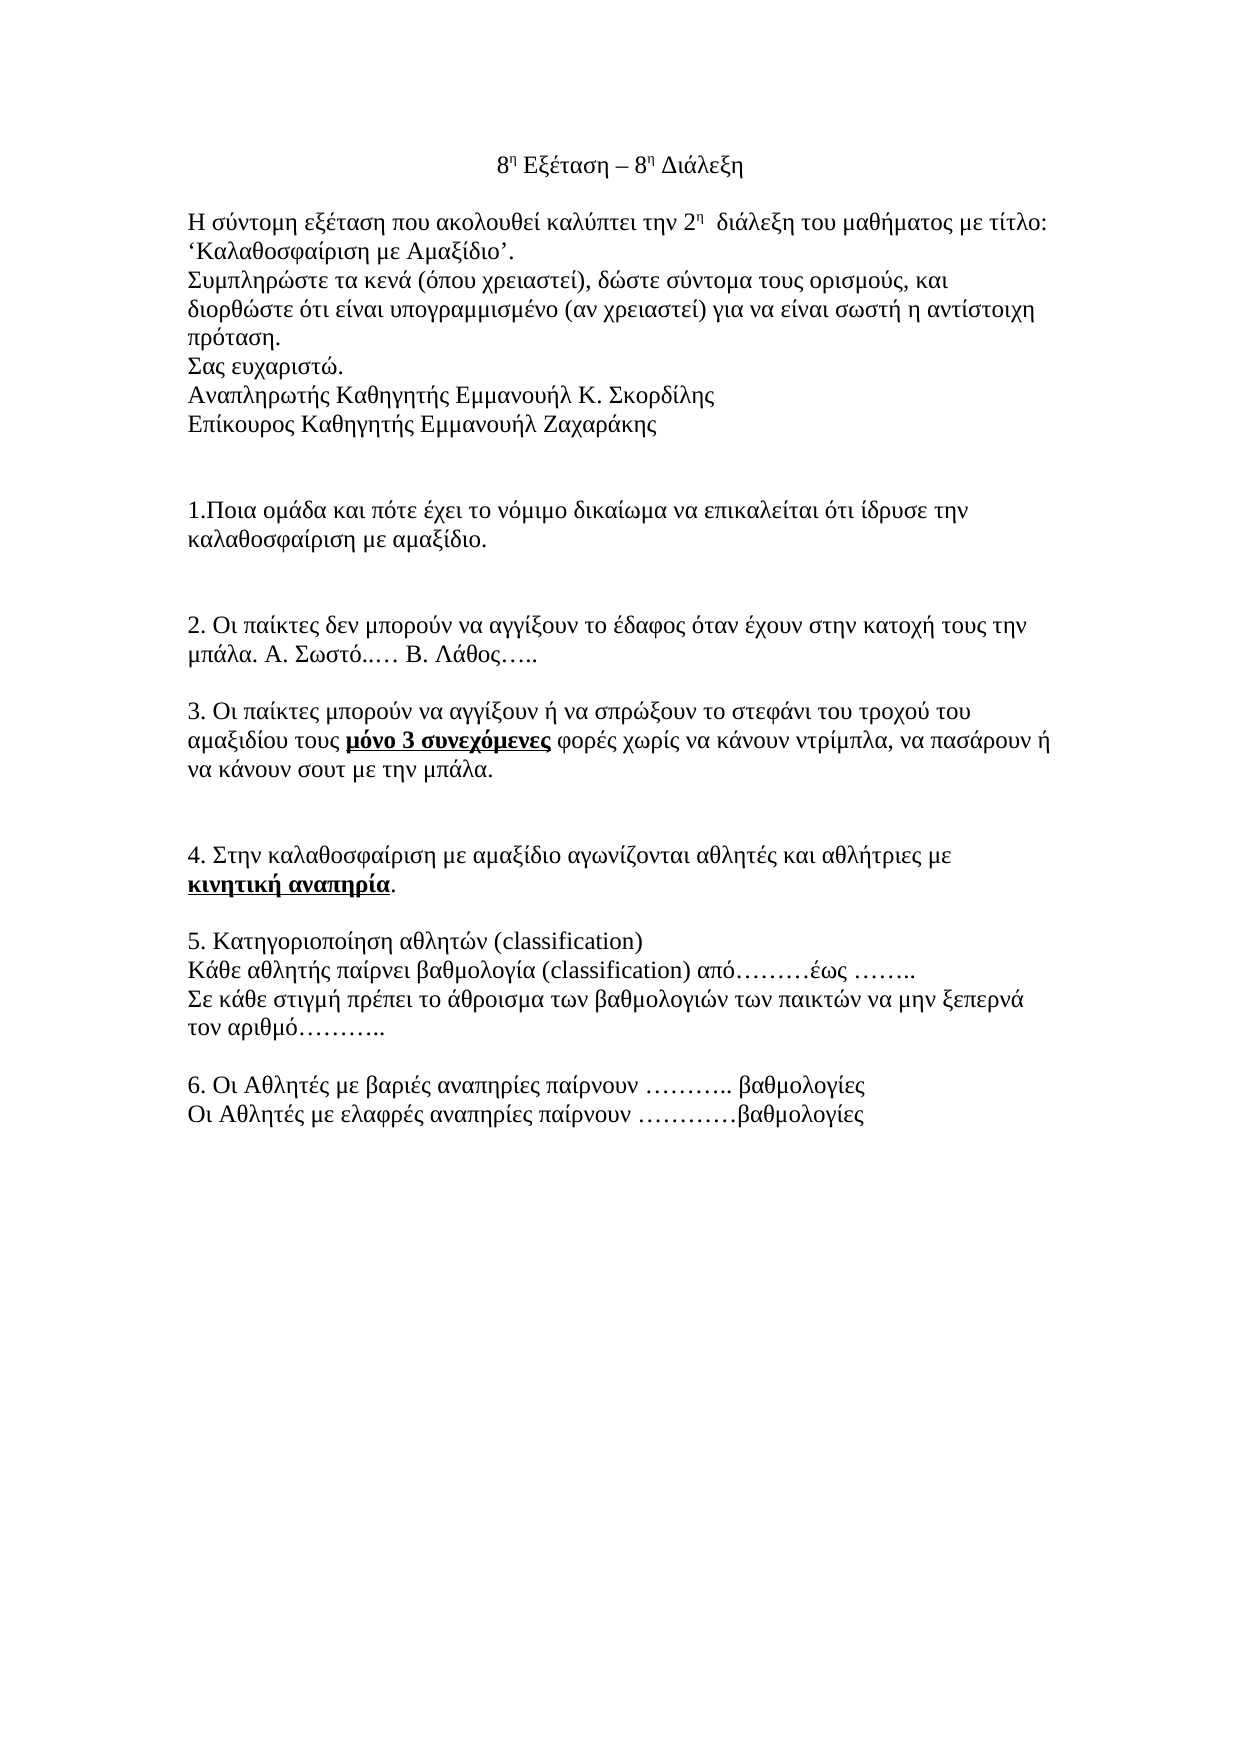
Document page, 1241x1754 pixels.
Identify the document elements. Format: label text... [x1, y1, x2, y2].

text 5. Κατηγοριοποίηση αθλητών (classification) [187, 926, 1053, 955]
text Επίκουρος Καθηγητής Εμμανουήλ Ζαχαράκης [187, 409, 1053, 437]
text Οι Αθλητές με ελαφρές αναπηρίες παίρνουν …………βαθμολογίες [187, 1099, 1053, 1127]
text 8η Εξέταση – 8η Διάλεξη [187, 150, 1053, 179]
text 2. Οι παίκτες δεν μπορούν να αγγίξουν το έδαφος όταν έχουν στην κατοχή τους την μπάλα. Α. Σωστό..… Β. Λάθος….. [187, 610, 1053, 667]
text Συμπληρώστε τα κενά (όπου χρειαστεί), δώστε σύντομα τους ορισμούς, και διορθώστε ότι είναι υπογραμμισμένο (αν χρειαστεί) για να είναι σωστή η αντίστοιχη πρόταση. [187, 265, 1053, 351]
text Σε κάθε στιγμή πρέπει το άθροισμα των βαθμολογιών των παικτών να μην ξεπερνά τον αριθμό……….. [187, 984, 1053, 1041]
text Αναπληρωτής Καθηγητής Εμμανουήλ Κ. Σκορδίλης [187, 380, 1053, 409]
text 3. Οι παίκτες μπορούν να αγγίξουν ή να σπρώξουν το στεφάνι του τροχού του αμαξιδίου τους μόνο 3 συνεχόμενες φορές χωρίς να κάνουν ντρίμπλα, να πασάρουν ή να κάνουν σουτ με την μπάλα. [187, 696, 1053, 782]
text 6. Οι Αθλητές με βαριές αναπηρίες παίρνουν ……….. βαθμολογίες [187, 1070, 1053, 1099]
text Κάθε αθλητής παίρνει βαθμολογία (classification) από………έως …….. [187, 955, 1053, 984]
text 1.Ποια ομάδα και πότε έχει το νόμιμο δικαίωμα να επικαλείται ότι ίδρυσε την καλαθοσφαίριση με αμαξίδιο. [187, 495, 1053, 552]
text 4. Στην καλαθοσφαίριση με αμαξίδιο αγωνίζονται αθλητές και αθλήτριες με κινητική αναπηρία. [187, 840, 1053, 897]
text Η σύντομη εξέταση που ακολουθεί καλύπτει την 2η διάλεξη του μαθήματος με τίτλο: ‘Καλαθοσφαίριση με Αμαξίδιο’. [187, 207, 1053, 265]
text Σας ευχαριστώ. [187, 351, 1053, 380]
